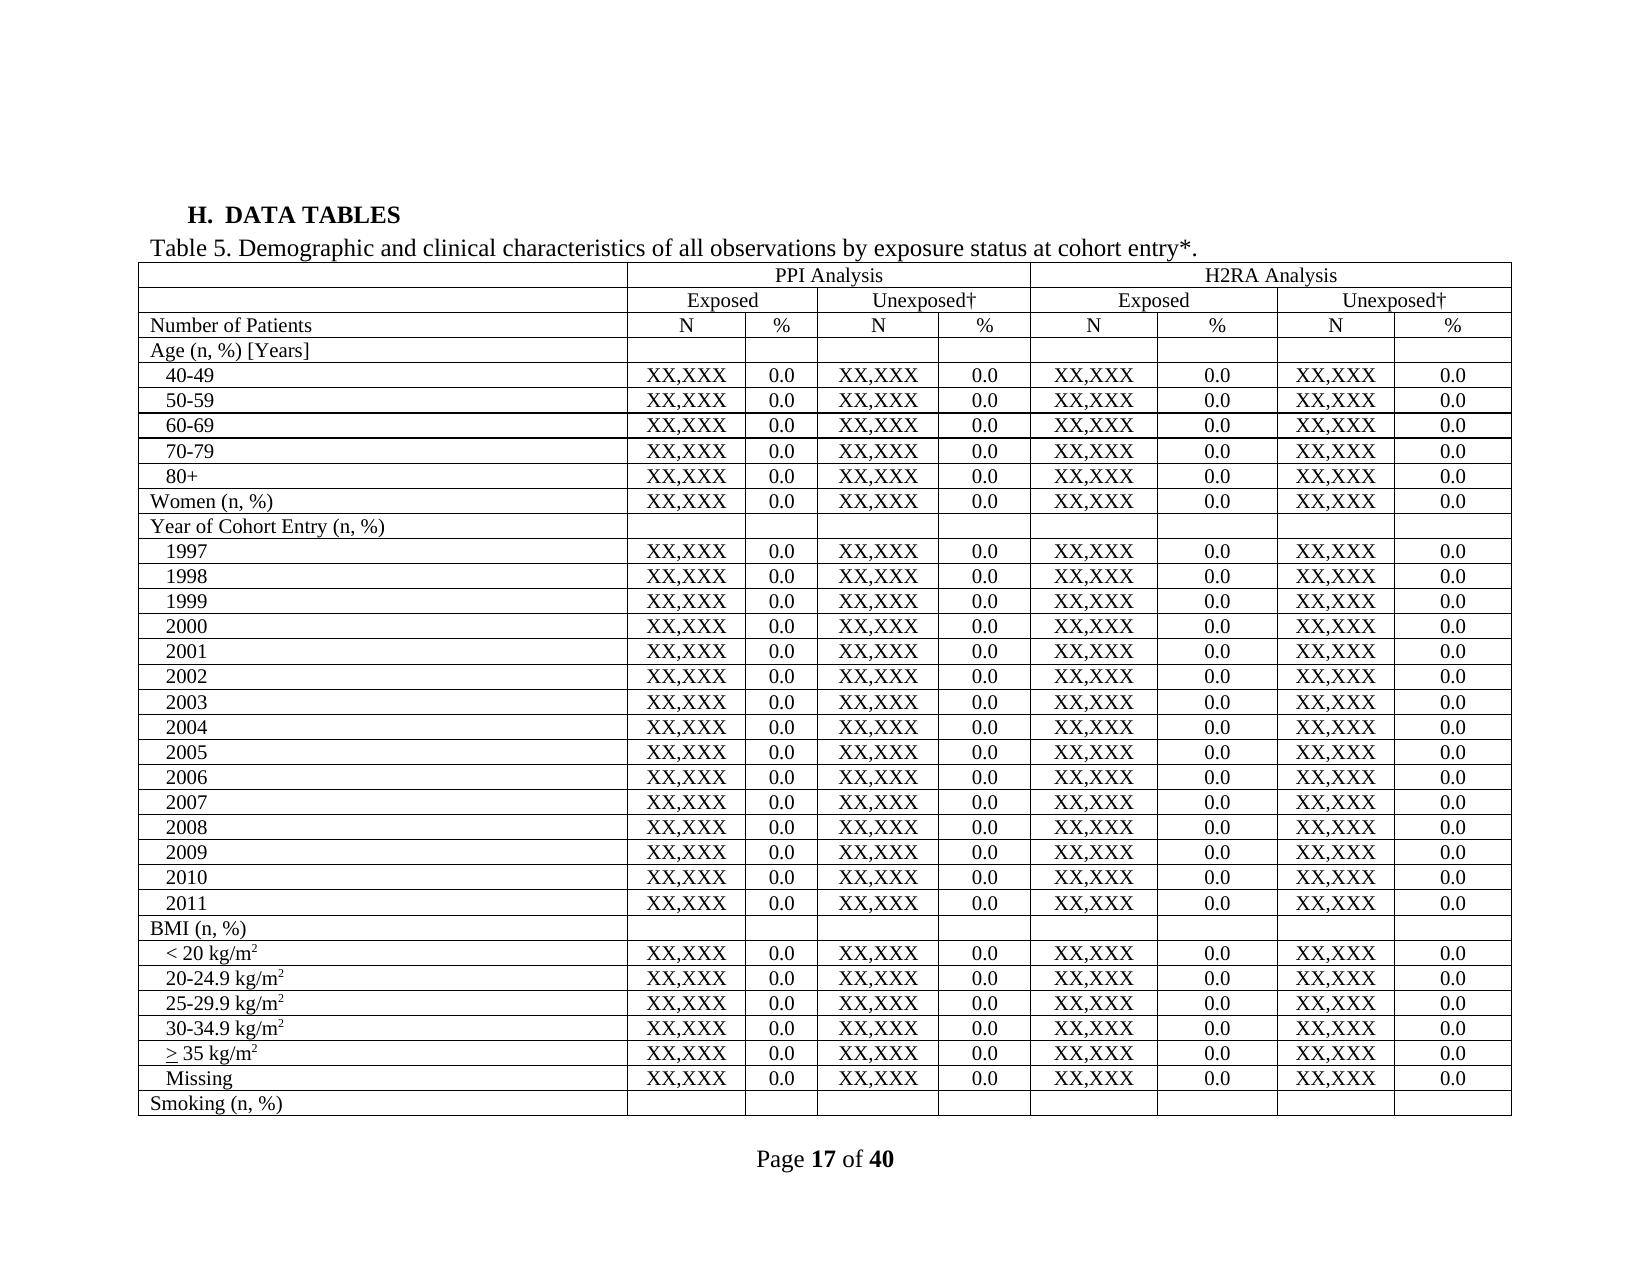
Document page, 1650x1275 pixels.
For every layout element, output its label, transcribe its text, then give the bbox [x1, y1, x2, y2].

table_cell 0.0 [1158, 363, 1277, 387]
table_cell XX,XXX [628, 1041, 745, 1065]
table_cell 2002 [139, 665, 627, 688]
table_cell XX,XXX [628, 715, 745, 739]
table_cell 30-34.9 kg/m2 [139, 1016, 627, 1040]
table_cell [1158, 916, 1277, 939]
table_cell 0.0 [939, 941, 1030, 965]
table_cell 0.0 [1395, 765, 1511, 789]
table_cell 0.0 [1158, 539, 1277, 563]
table_cell 0.0 [1395, 414, 1511, 437]
table_cell 0.0 [939, 439, 1030, 463]
table_cell 0.0 [1158, 890, 1277, 914]
table_cell Year of Cohort Entry (n, %) [139, 514, 627, 538]
table_cell XX,XXX [1031, 815, 1157, 839]
table_cell 0.0 [1395, 665, 1511, 688]
table_cell 0.0 [939, 840, 1030, 864]
table_cell XX,XXX [628, 564, 745, 588]
table_cell 0.0 [1158, 564, 1277, 588]
table_cell 50-59 [139, 388, 627, 412]
table_cell [818, 916, 938, 939]
table_cell XX,XXX [1278, 564, 1394, 588]
table_cell 2009 [139, 840, 627, 864]
table_cell XX,XXX [818, 1041, 938, 1065]
table_cell XX,XXX [1031, 1041, 1157, 1065]
table_cell 0.0 [1395, 539, 1511, 563]
table_cell [1278, 338, 1394, 362]
table_cell XX,XXX [1031, 639, 1157, 663]
table_cell XX,XXX [1278, 840, 1394, 864]
table_cell XX,XXX [1278, 790, 1394, 814]
table_cell 0.0 [1158, 740, 1277, 764]
table_cell < 20 kg/m2 [139, 941, 627, 965]
table_cell 0.0 [746, 1066, 817, 1090]
table_cell [1395, 916, 1511, 939]
table_cell XX,XXX [1278, 890, 1394, 914]
table_cell XX,XXX [1031, 740, 1157, 764]
table_cell XX,XXX [628, 665, 745, 688]
table_cell 0.0 [939, 489, 1030, 513]
table_cell 0.0 [746, 564, 817, 588]
table_cell 0.0 [939, 865, 1030, 889]
table_cell 0.0 [1158, 1041, 1277, 1065]
table_cell XX,XXX [1278, 941, 1394, 965]
table_cell 0.0 [1158, 865, 1277, 889]
table_cell XX,XXX [818, 840, 938, 864]
table_cell 0.0 [1158, 715, 1277, 739]
table_cell Number of Patients [139, 313, 627, 337]
table_cell XX,XXX [1031, 363, 1157, 387]
table_cell XX,XXX [1278, 815, 1394, 839]
table_cell 2010 [139, 865, 627, 889]
table_cell XX,XXX [1278, 690, 1394, 714]
table_cell [746, 338, 817, 362]
table_cell [1395, 1091, 1511, 1115]
table_cell 0.0 [939, 589, 1030, 613]
table_cell N [1031, 313, 1157, 337]
table_cell XX,XXX [1278, 1016, 1394, 1040]
table_cell XX,XXX [1278, 665, 1394, 688]
table_cell 0.0 [1158, 464, 1277, 488]
table_cell 0.0 [746, 388, 817, 412]
table_cell 0.0 [1158, 941, 1277, 965]
table_cell [1395, 514, 1511, 538]
table_cell 0.0 [746, 439, 817, 463]
table_cell 0.0 [1158, 489, 1277, 513]
table_cell 0.0 [939, 690, 1030, 714]
table_cell % [1395, 313, 1511, 337]
table_cell XX,XXX [818, 815, 938, 839]
table_cell 0.0 [1395, 890, 1511, 914]
table_cell XX,XXX [818, 564, 938, 588]
table_cell 0.0 [939, 1016, 1030, 1040]
table_cell Missing [139, 1066, 627, 1090]
table_cell XX,XXX [628, 614, 745, 638]
table_cell XX,XXX [1031, 489, 1157, 513]
table_cell 0.0 [746, 865, 817, 889]
table_cell XX,XXX [1031, 464, 1157, 488]
table_cell 0.0 [1395, 1041, 1511, 1065]
table_cell XX,XXX [1031, 765, 1157, 789]
table_cell XX,XXX [818, 790, 938, 814]
table_cell N [1278, 313, 1394, 337]
table_cell 70-79 [139, 439, 627, 463]
table_cell 2007 [139, 790, 627, 814]
table_cell XX,XXX [628, 865, 745, 889]
table_cell XX,XXX [628, 363, 745, 387]
table_cell [818, 338, 938, 362]
table_cell 0.0 [746, 539, 817, 563]
table_cell 0.0 [1395, 840, 1511, 864]
table_cell % [746, 313, 817, 337]
table_cell 0.0 [939, 740, 1030, 764]
table_cell 0.0 [939, 1041, 1030, 1065]
subtitle DATA TABLES [187, 200, 1500, 229]
table_cell XX,XXX [1031, 388, 1157, 412]
table_cell 0.0 [1158, 639, 1277, 663]
table_cell XX,XXX [1031, 991, 1157, 1015]
table_cell 0.0 [746, 790, 817, 814]
table_cell XX,XXX [628, 890, 745, 914]
table_cell Smoking (n, %) [139, 1091, 627, 1115]
table_cell [746, 1091, 817, 1115]
table_cell 40-49 [139, 363, 627, 387]
table_cell 1999 [139, 589, 627, 613]
table_cell 0.0 [746, 1041, 817, 1065]
table_cell XX,XXX [1031, 614, 1157, 638]
table_cell XX,XXX [1278, 614, 1394, 638]
table_cell XX,XXX [628, 690, 745, 714]
table_cell 0.0 [746, 966, 817, 990]
table_cell XX,XXX [628, 489, 745, 513]
table_cell 0.0 [939, 815, 1030, 839]
table_cell XX,XXX [1278, 414, 1394, 437]
table_cell XX,XXX [628, 589, 745, 613]
table_cell XX,XXX [1278, 966, 1394, 990]
table_cell XX,XXX [818, 439, 938, 463]
table_cell XX,XXX [1031, 790, 1157, 814]
table_cell XX,XXX [818, 614, 938, 638]
table_cell 0.0 [939, 614, 1030, 638]
table_cell 0.0 [939, 539, 1030, 563]
table_cell 0.0 [1158, 991, 1277, 1015]
table_cell Unexposed† [818, 288, 1030, 312]
table_cell 0.0 [1395, 865, 1511, 889]
table_cell [628, 916, 745, 939]
table_cell 0.0 [1158, 765, 1277, 789]
table_cell XX,XXX [818, 715, 938, 739]
table_cell 2001 [139, 639, 627, 663]
table_cell BMI (n, %) [139, 916, 627, 939]
table_cell XX,XXX [628, 840, 745, 864]
table_cell XX,XXX [1031, 1066, 1157, 1090]
table_cell XX,XXX [1278, 363, 1394, 387]
table_cell XX,XXX [628, 388, 745, 412]
table_cell XX,XXX [1278, 464, 1394, 488]
table_cell XX,XXX [1031, 665, 1157, 688]
table_cell 0.0 [746, 665, 817, 688]
table_cell 0.0 [1158, 614, 1277, 638]
table_cell XX,XXX [1278, 539, 1394, 563]
table_cell % [1158, 313, 1277, 337]
table_cell > 35 kg/m2 [139, 1041, 627, 1065]
table_cell 0.0 [1395, 564, 1511, 588]
table_cell 0.0 [939, 388, 1030, 412]
table_cell [1158, 338, 1277, 362]
table_cell 0.0 [746, 1016, 817, 1040]
table_cell 0.0 [1395, 439, 1511, 463]
table_cell XX,XXX [1278, 740, 1394, 764]
table_cell [628, 1091, 745, 1115]
table_cell XX,XXX [628, 1016, 745, 1040]
table_cell 0.0 [1158, 1066, 1277, 1090]
table_cell [1031, 338, 1157, 362]
table_cell 0.0 [1158, 840, 1277, 864]
table_cell XX,XXX [1031, 589, 1157, 613]
table_cell [628, 338, 745, 362]
table_cell 2004 [139, 715, 627, 739]
table_cell 0.0 [746, 840, 817, 864]
table_cell XX,XXX [628, 539, 745, 563]
table_cell 0.0 [1395, 614, 1511, 638]
table_cell XX,XXX [1278, 991, 1394, 1015]
table_cell XX,XXX [818, 665, 938, 688]
table_cell 0.0 [1158, 414, 1277, 437]
table_cell 0.0 [1395, 740, 1511, 764]
table_cell 0.0 [939, 639, 1030, 663]
table_cell 0.0 [746, 890, 817, 914]
table_cell XX,XXX [628, 639, 745, 663]
table_cell [1278, 916, 1394, 939]
table_cell 0.0 [939, 715, 1030, 739]
table_cell [628, 514, 745, 538]
table_cell XX,XXX [628, 966, 745, 990]
table_cell % [939, 313, 1030, 337]
table_cell 0.0 [746, 363, 817, 387]
table_cell XX,XXX [1278, 639, 1394, 663]
table_cell 0.0 [939, 966, 1030, 990]
table_cell 0.0 [939, 765, 1030, 789]
table_cell 0.0 [939, 890, 1030, 914]
table_cell XX,XXX [1031, 1016, 1157, 1040]
table_cell XX,XXX [628, 941, 745, 965]
table_cell 0.0 [1158, 966, 1277, 990]
table_cell 0.0 [1395, 388, 1511, 412]
table_cell XX,XXX [1278, 589, 1394, 613]
table_cell 1998 [139, 564, 627, 588]
table_cell 0.0 [1158, 439, 1277, 463]
table_cell 0.0 [1158, 1016, 1277, 1040]
table_cell 80+ [139, 464, 627, 488]
table_cell XX,XXX [1278, 388, 1394, 412]
table_cell 2011 [139, 890, 627, 914]
table_cell 0.0 [1395, 1016, 1511, 1040]
table_cell 0.0 [1158, 815, 1277, 839]
table_cell XX,XXX [1031, 941, 1157, 965]
table_cell 0.0 [939, 414, 1030, 437]
table_cell 0.0 [1395, 790, 1511, 814]
table_cell [939, 338, 1030, 362]
table_cell XX,XXX [818, 991, 938, 1015]
text Table 5. Demographic and clinical characteristics of all observations by exposure status at cohort entry*. [150, 233, 1500, 262]
table_cell 2005 [139, 740, 627, 764]
table_cell XX,XXX [1278, 1066, 1394, 1090]
table_cell 0.0 [939, 564, 1030, 588]
table_cell 20-24.9 kg/m2 [139, 966, 627, 990]
table_cell XX,XXX [818, 765, 938, 789]
table_cell XX,XXX [818, 489, 938, 513]
table_cell 1997 [139, 539, 627, 563]
table_cell XX,XXX [628, 815, 745, 839]
table_cell Women (n, %) [139, 489, 627, 513]
table_header H2RA Analysis [1031, 263, 1511, 287]
table_cell XX,XXX [1278, 439, 1394, 463]
table_cell 0.0 [746, 489, 817, 513]
table_cell [1278, 514, 1394, 538]
table_cell XX,XXX [818, 639, 938, 663]
table_cell 0.0 [1395, 690, 1511, 714]
table_cell XX,XXX [1278, 1041, 1394, 1065]
table_cell 2003 [139, 690, 627, 714]
table_cell 0.0 [746, 765, 817, 789]
table_cell 0.0 [1395, 1066, 1511, 1090]
table_cell XX,XXX [628, 439, 745, 463]
table_cell XX,XXX [818, 966, 938, 990]
table_cell 0.0 [1158, 665, 1277, 688]
table_cell 0.0 [1395, 715, 1511, 739]
table_cell XX,XXX [818, 388, 938, 412]
table_cell 0.0 [746, 589, 817, 613]
table_cell XX,XXX [818, 890, 938, 914]
table_cell XX,XXX [628, 1066, 745, 1090]
table_cell XX,XXX [1278, 715, 1394, 739]
table_cell XX,XXX [1278, 489, 1394, 513]
table_cell XX,XXX [1031, 966, 1157, 990]
table_cell XX,XXX [818, 363, 938, 387]
table_cell 0.0 [1395, 639, 1511, 663]
table_cell [746, 916, 817, 939]
table_cell 0.0 [1395, 966, 1511, 990]
table_cell 2000 [139, 614, 627, 638]
table_cell XX,XXX [818, 941, 938, 965]
table_cell Exposed [1031, 288, 1277, 312]
table_cell Exposed [628, 288, 817, 312]
table_cell XX,XXX [628, 740, 745, 764]
table_cell 0.0 [1395, 815, 1511, 839]
table_cell 0.0 [939, 991, 1030, 1015]
table_cell 0.0 [939, 665, 1030, 688]
table_cell 60-69 [139, 414, 627, 437]
table_cell 0.0 [746, 414, 817, 437]
table_cell 0.0 [1395, 589, 1511, 613]
table_cell 0.0 [746, 991, 817, 1015]
table_cell XX,XXX [818, 589, 938, 613]
table_cell 0.0 [746, 815, 817, 839]
table_cell 0.0 [939, 790, 1030, 814]
table_cell 0.0 [746, 614, 817, 638]
table_cell XX,XXX [818, 865, 938, 889]
table_cell 0.0 [746, 690, 817, 714]
table_cell N [818, 313, 938, 337]
table_cell 0.0 [1158, 388, 1277, 412]
table_cell [1395, 338, 1511, 362]
table_cell Unexposed† [1278, 288, 1511, 312]
table_cell 0.0 [1395, 363, 1511, 387]
table_cell [818, 1091, 938, 1115]
table_cell 0.0 [1158, 790, 1277, 814]
table_cell XX,XXX [1031, 564, 1157, 588]
table_cell 2006 [139, 765, 627, 789]
table_cell [1031, 514, 1157, 538]
table_header [139, 263, 627, 287]
table_cell N [628, 313, 745, 337]
table_cell XX,XXX [628, 790, 745, 814]
table_cell 0.0 [1158, 589, 1277, 613]
table_cell XX,XXX [818, 690, 938, 714]
table_cell XX,XXX [818, 740, 938, 764]
table_cell [139, 288, 627, 312]
table_cell [746, 514, 817, 538]
table_cell XX,XXX [1031, 414, 1157, 437]
table_cell [939, 916, 1030, 939]
table_cell 0.0 [746, 639, 817, 663]
table_cell XX,XXX [818, 464, 938, 488]
table_cell 0.0 [1395, 991, 1511, 1015]
table_cell [1158, 514, 1277, 538]
table_cell XX,XXX [628, 464, 745, 488]
table_cell 0.0 [939, 1066, 1030, 1090]
table_cell 0.0 [1158, 690, 1277, 714]
table_cell [1031, 1091, 1157, 1115]
table_cell [1278, 1091, 1394, 1115]
table_cell 2008 [139, 815, 627, 839]
table_cell [818, 514, 938, 538]
table_header PPI Analysis [628, 263, 1030, 287]
table_cell 0.0 [746, 715, 817, 739]
table_cell XX,XXX [1031, 840, 1157, 864]
table_cell 0.0 [746, 941, 817, 965]
table_cell XX,XXX [1278, 765, 1394, 789]
table_cell XX,XXX [1031, 865, 1157, 889]
table_cell [1031, 916, 1157, 939]
table_cell 0.0 [939, 363, 1030, 387]
table_cell XX,XXX [1278, 865, 1394, 889]
table_cell XX,XXX [628, 765, 745, 789]
table_cell XX,XXX [818, 1066, 938, 1090]
table_cell XX,XXX [1031, 715, 1157, 739]
table_cell 0.0 [1395, 941, 1511, 965]
table_cell XX,XXX [818, 414, 938, 437]
table_cell 0.0 [1395, 489, 1511, 513]
table_cell 25-29.9 kg/m2 [139, 991, 627, 1015]
table_cell XX,XXX [1031, 890, 1157, 914]
table_cell XX,XXX [818, 539, 938, 563]
table_cell [1158, 1091, 1277, 1115]
table_cell 0.0 [1395, 464, 1511, 488]
table_cell XX,XXX [1031, 690, 1157, 714]
table_cell [939, 514, 1030, 538]
table_cell XX,XXX [1031, 439, 1157, 463]
table_cell 0.0 [939, 464, 1030, 488]
table_cell Age (n, %) [Years] [139, 338, 627, 362]
table_cell 0.0 [746, 464, 817, 488]
table_cell XX,XXX [818, 1016, 938, 1040]
table_cell XX,XXX [628, 414, 745, 437]
table_cell 0.0 [746, 740, 817, 764]
table_cell XX,XXX [1031, 539, 1157, 563]
table_cell [939, 1091, 1030, 1115]
table_cell XX,XXX [628, 991, 745, 1015]
